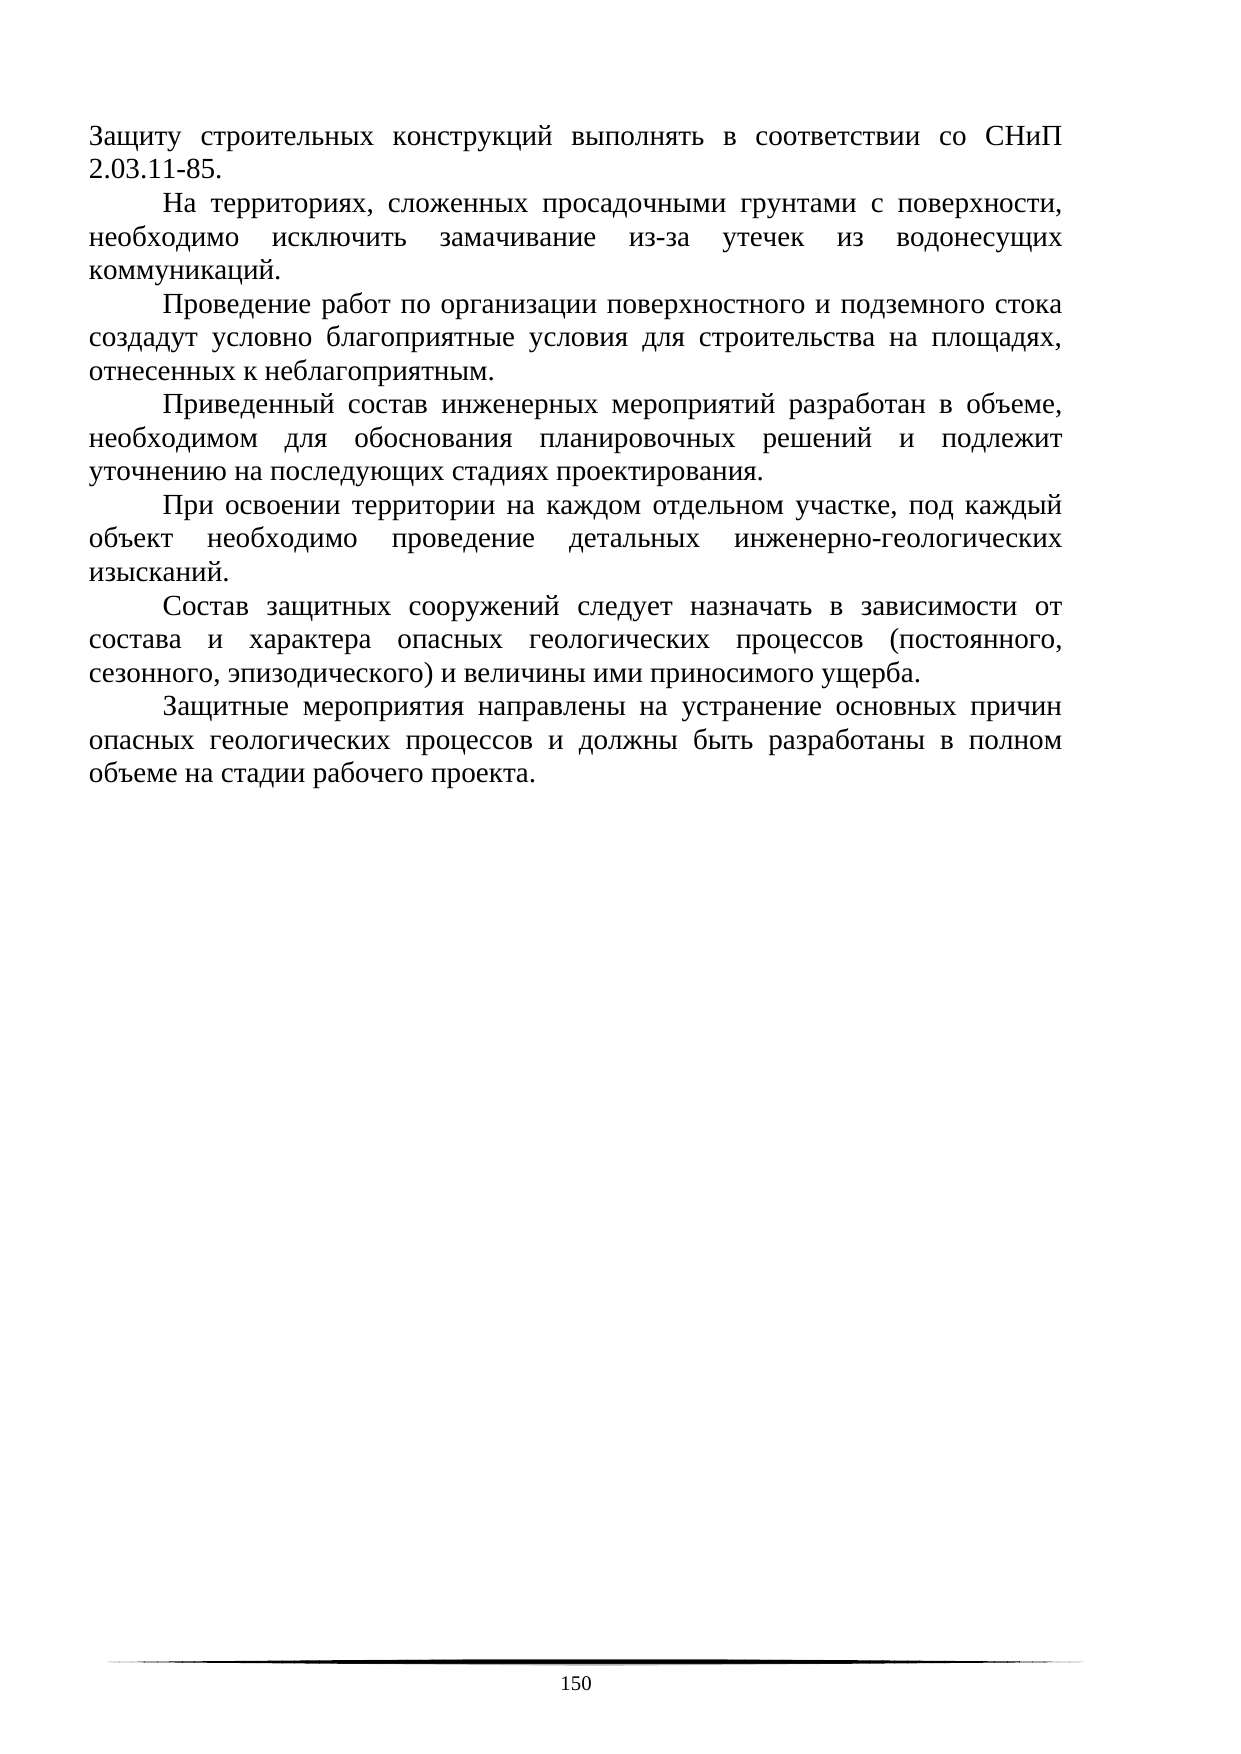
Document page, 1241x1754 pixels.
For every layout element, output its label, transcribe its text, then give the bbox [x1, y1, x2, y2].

text На территориях, сложенных просадочными грунтами с поверхности, необходимо исключить замачивание из-за утечек из водонесущих коммуникаций. [89, 185, 1063, 286]
text При освоении территории на каждом отдельном участке, под каждый объект необходимо проведение детальных инженерно-геологических изысканий. [89, 487, 1063, 588]
text Защитные мероприятия направлены на устранение основных причин опасных геологических процессов и должны быть разработаны в полном объеме на стадии рабочего проекта. [89, 688, 1063, 789]
text Состав защитных сооружений следует назначать в зависимости от состава и характера опасных геологических процессов (постоянного, сезонного, эпизодического) и величины ими приносимого ущерба. [89, 588, 1063, 688]
picture [107, 1658, 1083, 1666]
text Приведенный состав инженерных мероприятий разработан в объеме, необходимом для обоснования планировочных решений и подлежит уточнению на последующих стадиях проектирования. [89, 386, 1063, 487]
text Проведение работ по организации поверхностного и подземного стока создадут условно благоприятные условия для строительства на площадях, отнесенных к неблагоприятным. [89, 286, 1063, 386]
